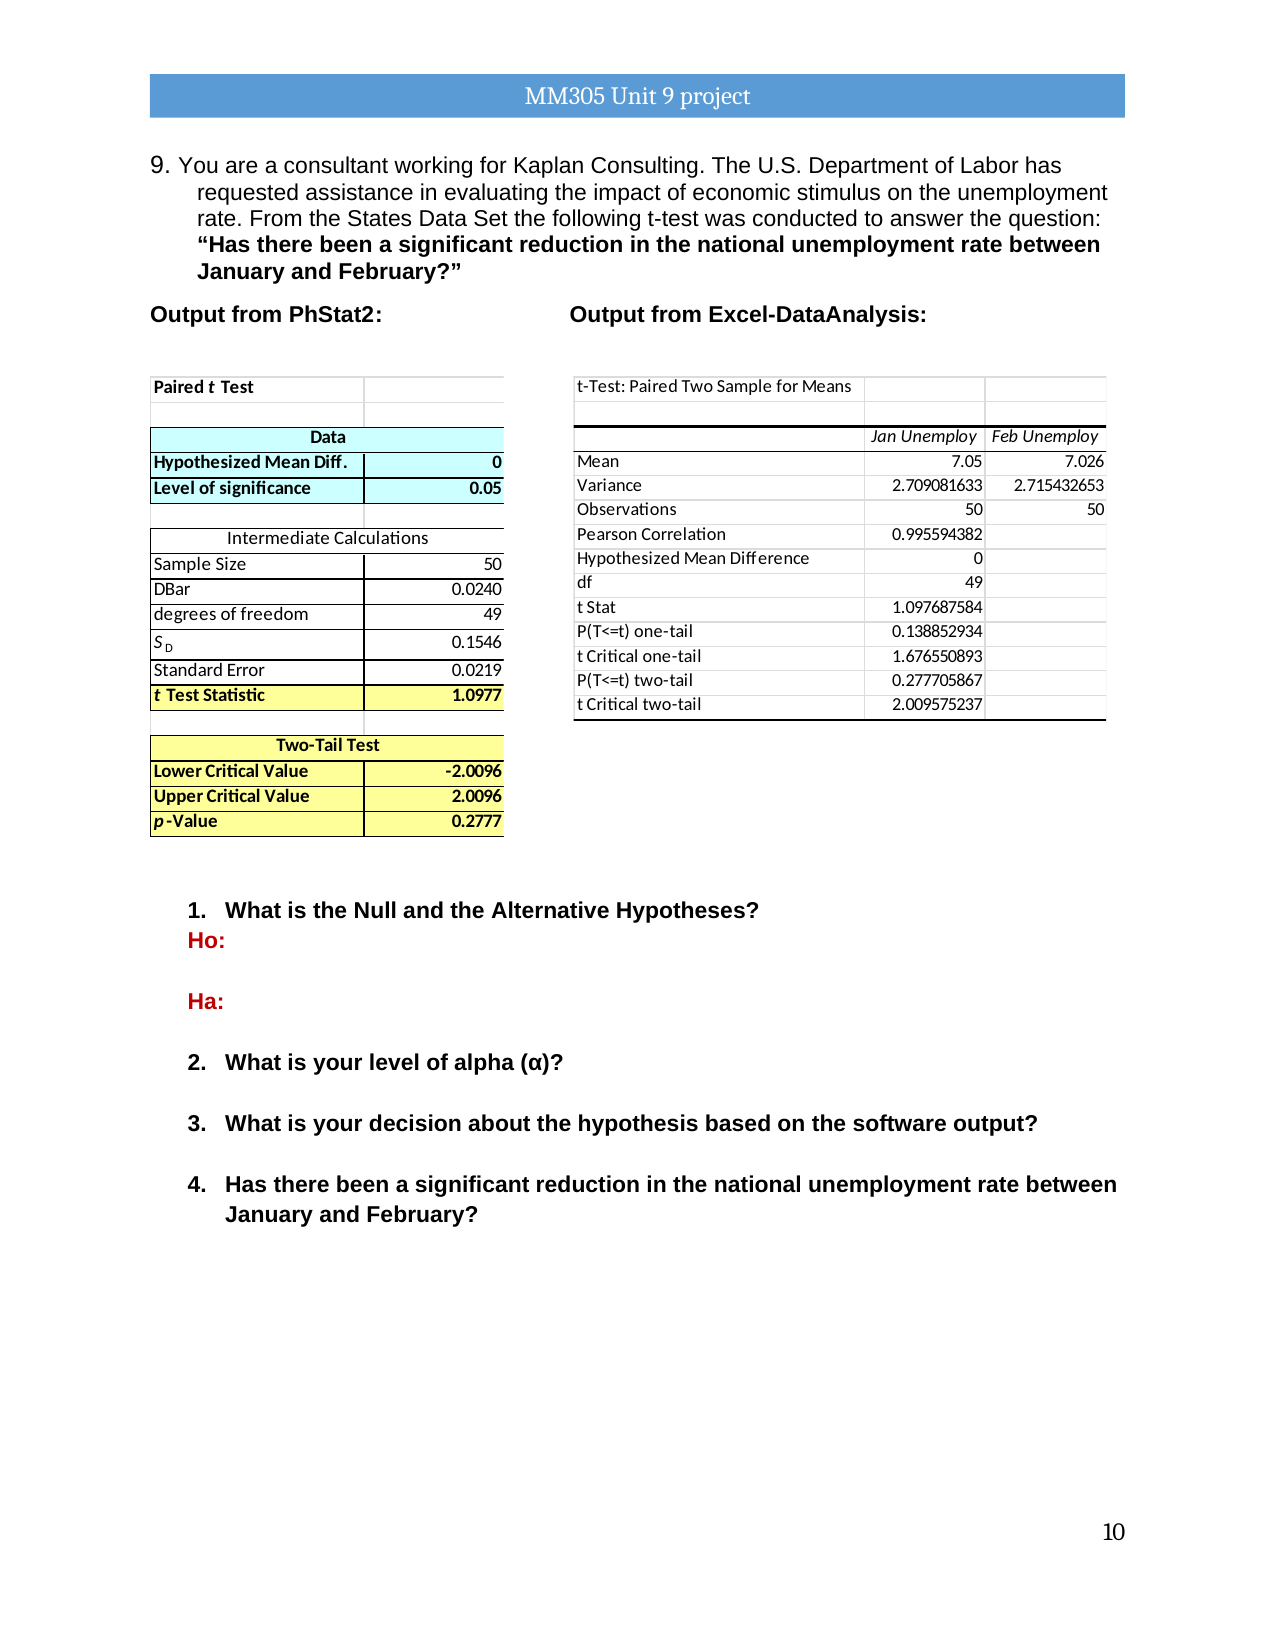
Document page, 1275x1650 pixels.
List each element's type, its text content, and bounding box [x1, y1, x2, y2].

list What is your decision about the hypothesis based on the software output? [187, 1110, 1125, 1137]
text Ha: [187, 988, 1125, 1014]
list Ho: [187, 927, 1125, 954]
text Output from PhStat2 : Output from Excel-DataAnalysis: [150, 301, 1125, 327]
list What is your level of alpha (α)? [187, 1049, 1125, 1075]
list What is the Null and the Alternative Hypotheses? [187, 897, 1125, 923]
list Has there been a significant reduction in the national unemployment rate between January and February? [187, 1171, 1125, 1227]
text 9. You are a consultant working for Kaplan Consulting. The U.S. Department of Labor has requested assistance in evaluating the impact of economic stimulus on the unemployment rate. From the States Data Set the following t-test was conducted to answer the question: “Has there been a significant reduction in the national unemployment rate between January and February?” [150, 150, 1125, 284]
